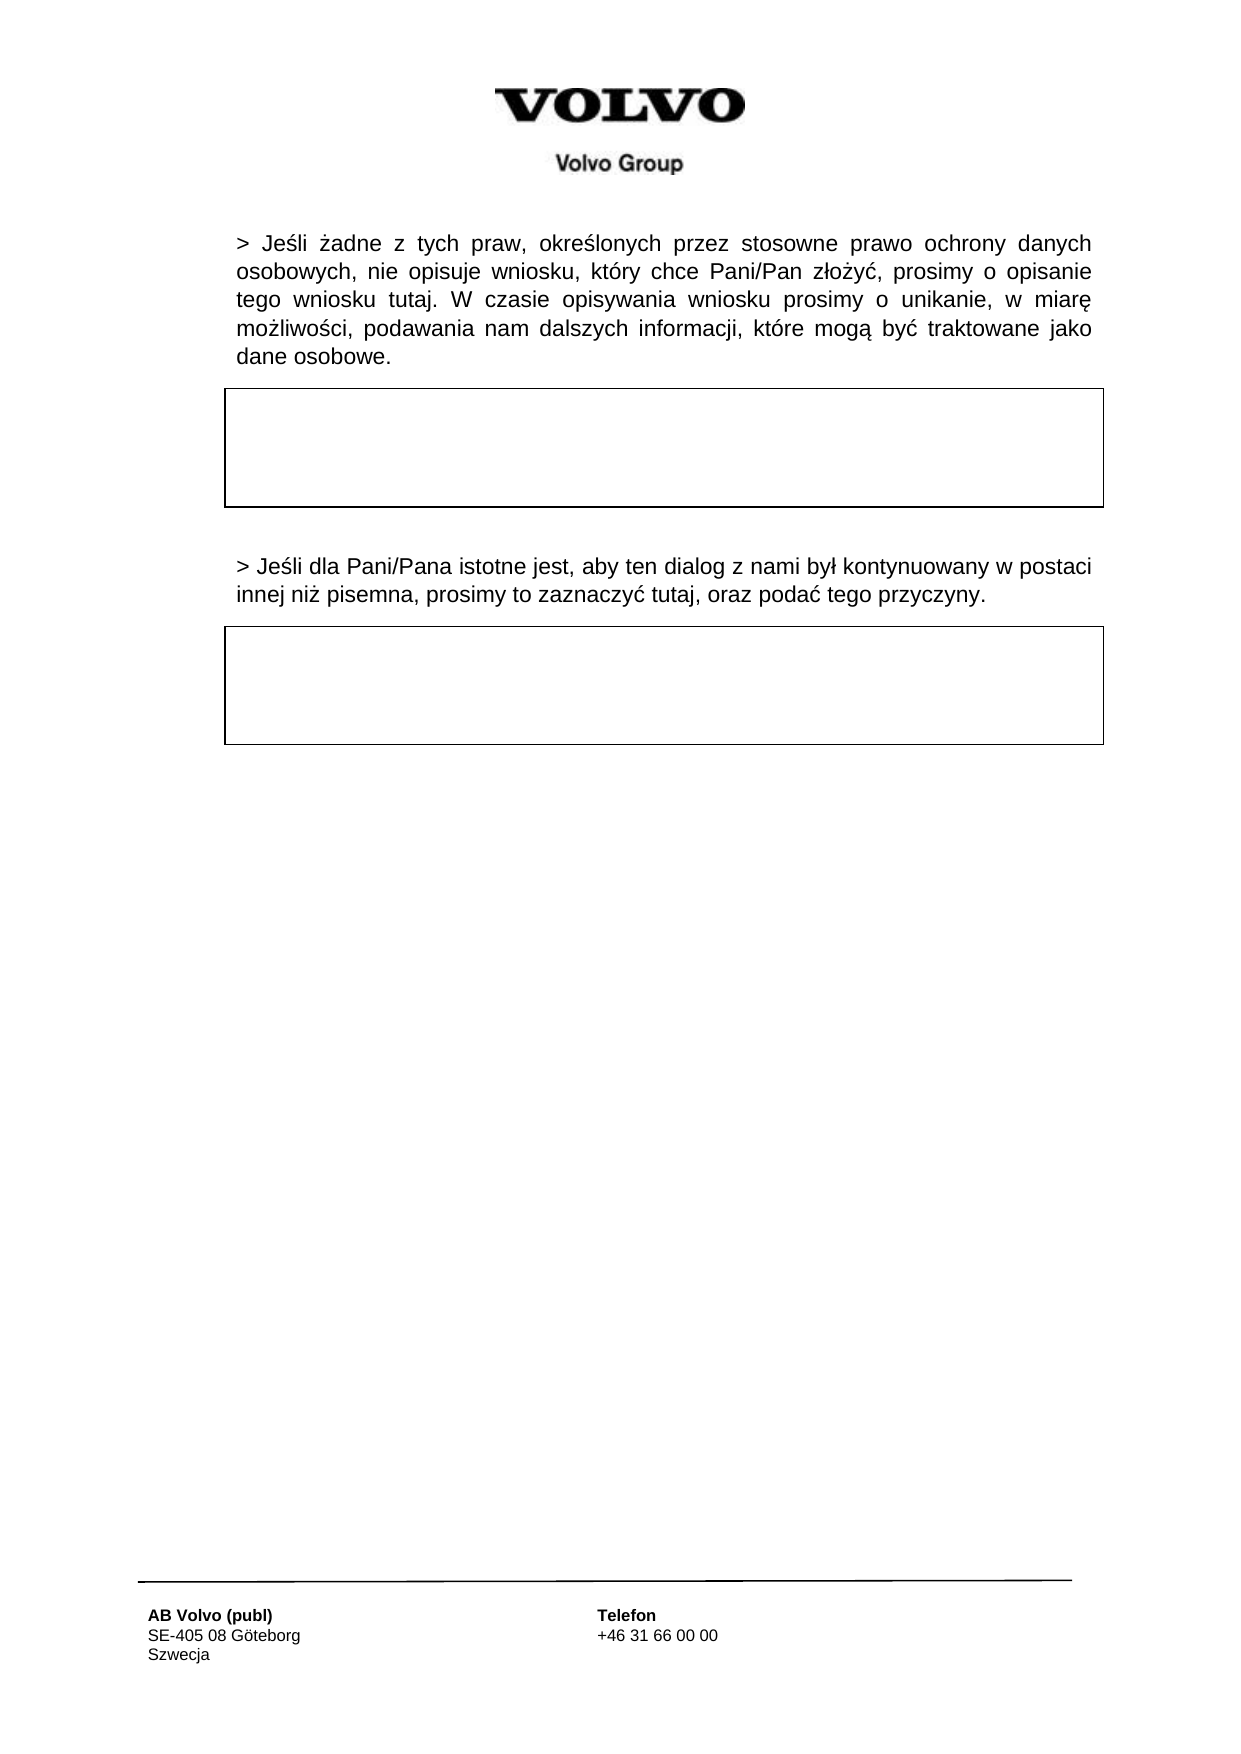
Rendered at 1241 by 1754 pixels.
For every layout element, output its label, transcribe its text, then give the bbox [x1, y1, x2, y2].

text > Jeśli żadne z tych praw, określonych przez stosowne prawo ochrony danych osobowych, nie opisuje wniosku, który chce Pani/Pan złożyć, prosimy o opisanie tego wniosku tutaj. W czasie opisywania wniosku prosimy o unikanie, w miarę możliwości, podawania nam dalszych informacji, które mogą być traktowane jako dane osobowe. [236, 229, 1093, 369]
text > Jeśli dla Pani/Pana istotne jest, aby ten dialog z nami był kontynuowany w postaci innej niż pisemna, prosimy to zaznaczyć tutaj, oraz podać tego przyczyny. [236, 553, 1093, 607]
table_header [226, 627, 1103, 744]
table_header [226, 389, 1103, 506]
picture [495, 88, 745, 175]
